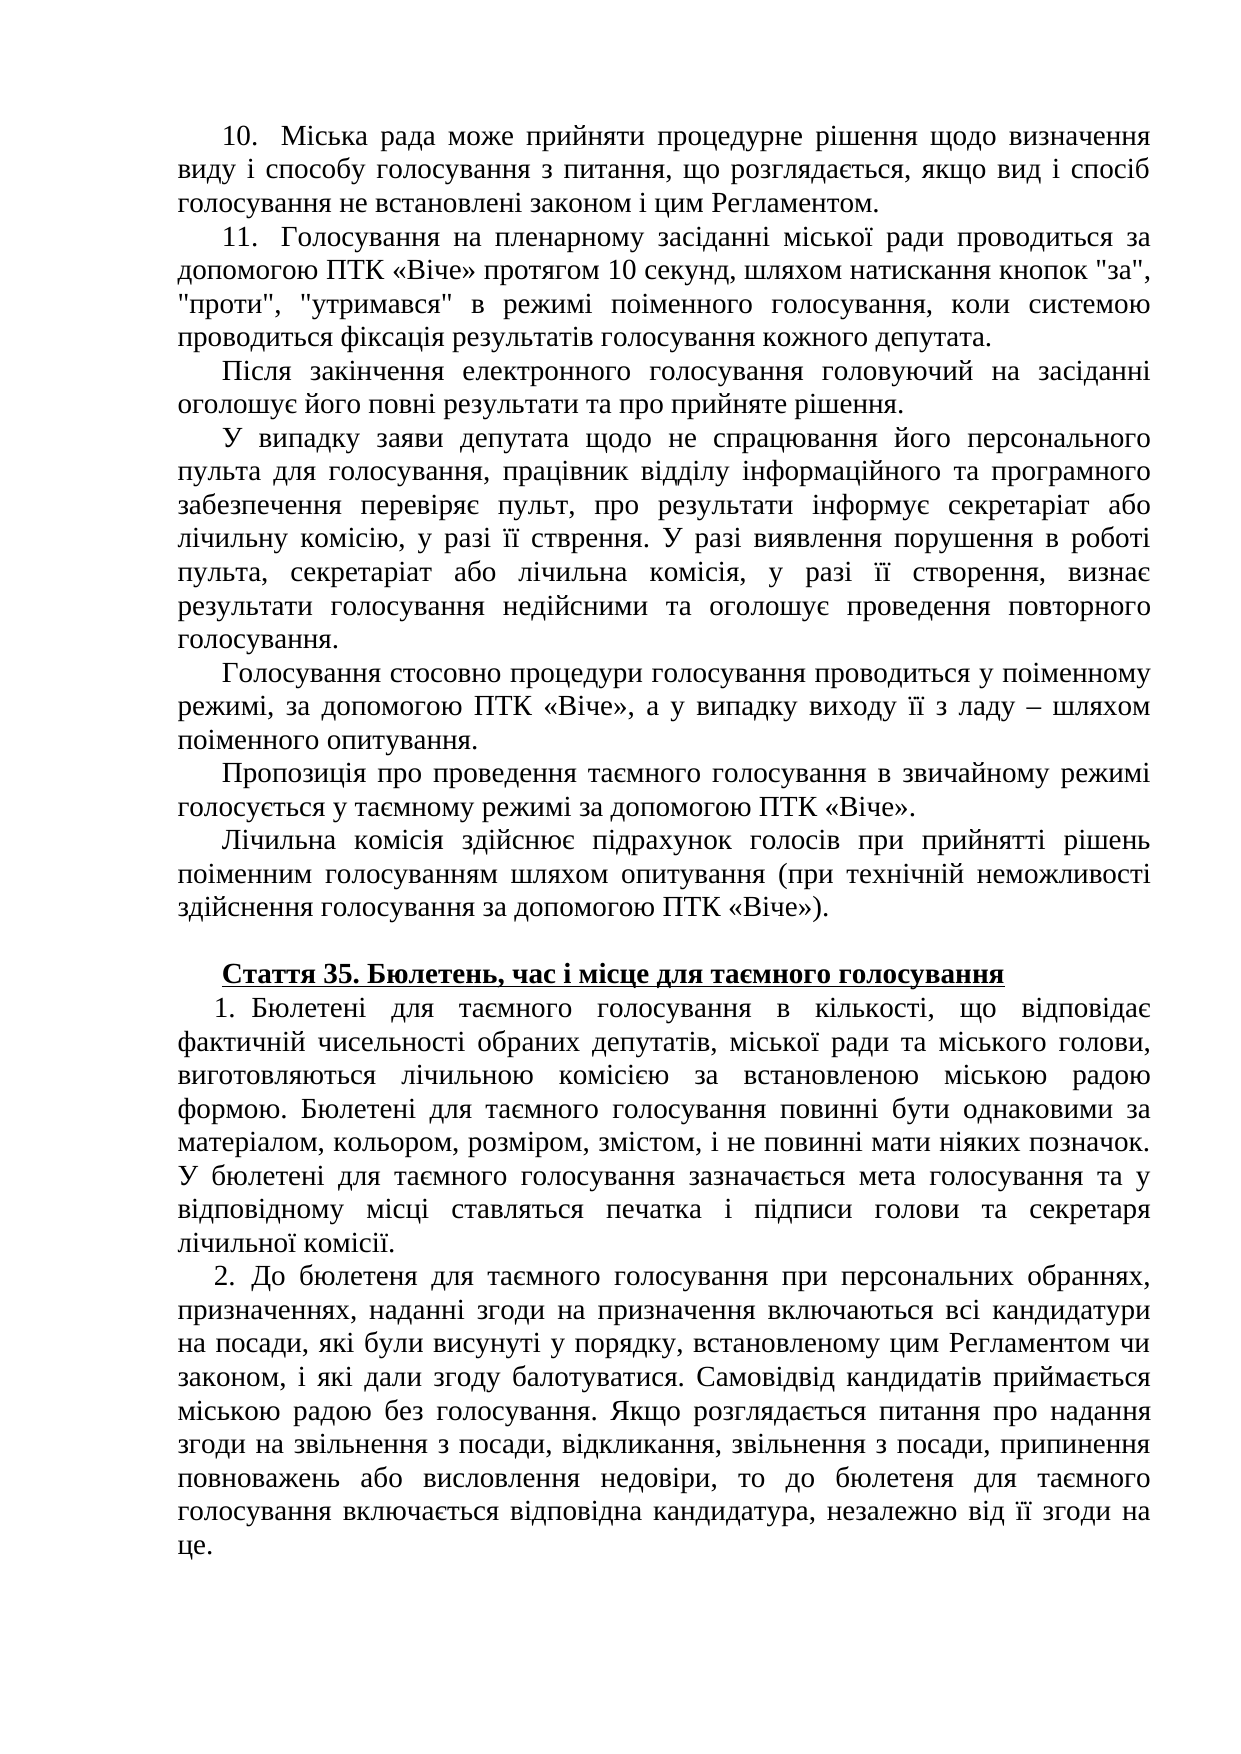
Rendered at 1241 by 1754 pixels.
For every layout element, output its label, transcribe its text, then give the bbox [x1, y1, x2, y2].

list Голосування на пленарному засіданні міської ради проводиться за допомогою ПТК «Віче» протягом 10 секунд, шляхом натискання кнопок "за", "проти", "утримався" в режимі поіменного голосування, коли системою проводиться фіксація результатів голосування кожного депутата. [177, 219, 1152, 353]
list Бюлетені для таємного голосування в кількості, що відповідає фактичній чисельності обраних депутатів, міської ради та міського голови, виготовляються лічильною комісією за встановленою міською радою формою. Бюлетені для таємного голосування повинні бути однаковими за матеріалом, кольором, розміром, змістом, і не повинні мати ніяких позначок. У бюлетені для таємного голосування зазначається мета голосування та у відповідному місці ставляться печатка і підписи голови та секретаря лічильної комісії. [177, 990, 1152, 1258]
text Лічильна комісія здійснює підрахунок голосів при прийнятті рішень поіменним голосуванням шляхом опитування (при технічній неможливості здійснення голосування за допомогою ПТК «Віче»). [177, 822, 1152, 923]
list Після закінчення електронного голосування головуючий на засіданні оголошує його повні результати та про прийняте рішення. [177, 353, 1152, 420]
text Пропозиція про проведення таємного голосування в звичайному режимі голосується у таємному режимі за допомогою ПТК «Віче». [177, 755, 1152, 822]
text Стаття 35. Бюлетень, час і місце для таємного голосування [177, 957, 1152, 990]
list До бюлетеня для таємного голосування при персональних обраннях, призначеннях, наданні згоди на призначення включаються всі кандидатури на посади, які були висунуті у порядку, встановленому цим Регламентом чи законом, і які дали згоду балотуватися. Самовідвід кандидатів приймається міською радою без голосування. Якщо розглядається питання про надання згоди на звільнення з посади, відкликання, звільнення з посади, припинення повноважень або висловлення недовіри, то до бюлетеня для таємного голосування включається відповідна кандидатура, незалежно від її згоди на це. [177, 1258, 1152, 1560]
list Міська рада може прийняти процедурне рішення щодо визначення виду і способу голосування з питання, що розглядається, якщо вид і спосіб голосування не встановлені законом і цим Регламентом. [177, 118, 1152, 219]
text У випадку заяви депутата щодо не спрацювання його персонального пульта для голосування, працівник відділу інформаційного та програмного забезпечення перевіряє пульт, про результати інформує секретаріат або лічильну комісію, у разі її стврення. У разі виявлення порушення в роботі пульта, секретаріат або лічильна комісія, у разі її створення, визнає результати голосування недійсними та оголошує проведення повторного голосування. [177, 420, 1152, 655]
text Голосування стосовно процедури голосування проводиться у поіменному режимі, за допомогою ПТК «Віче», а у випадку виходу її з ладу – шляхом поіменного опитування. [177, 655, 1152, 755]
